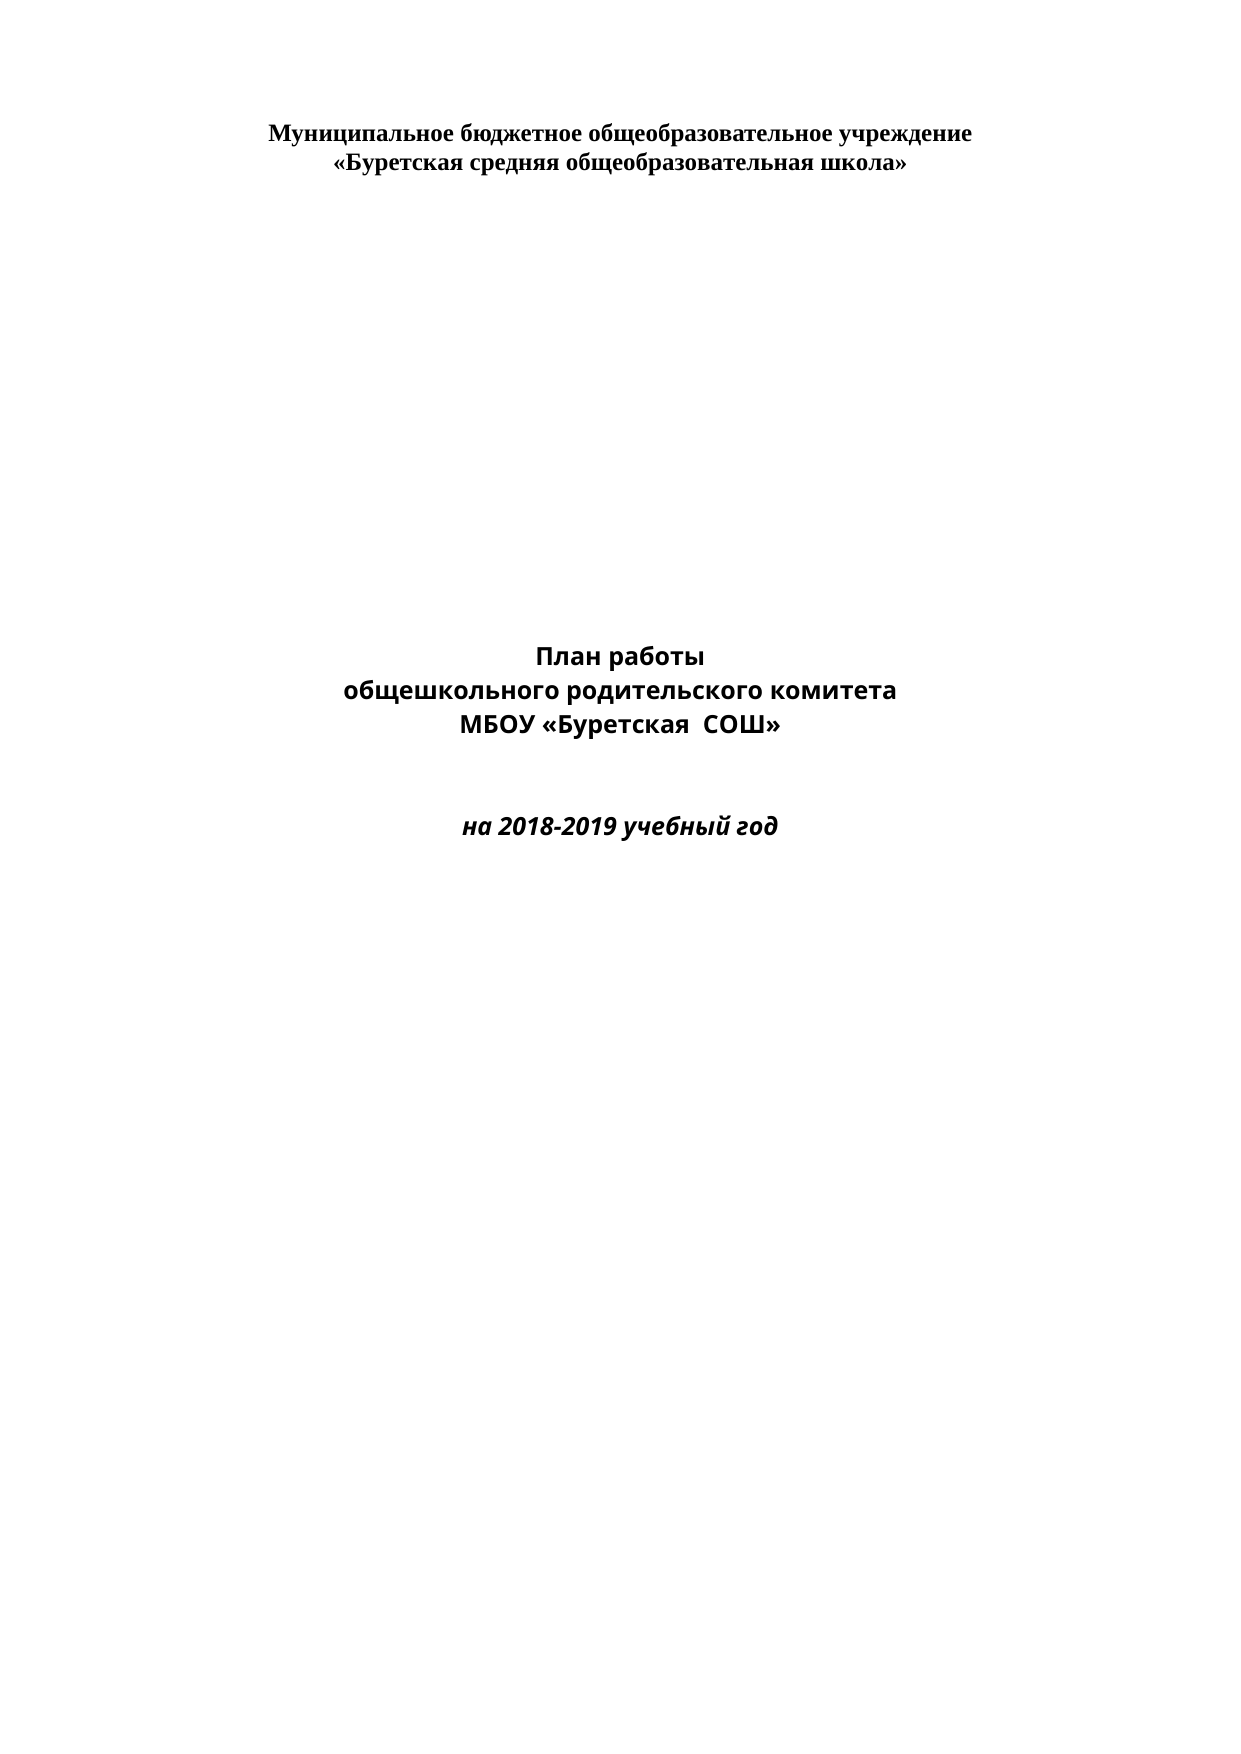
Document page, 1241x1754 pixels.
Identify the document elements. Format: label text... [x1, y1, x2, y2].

text на 2018-2019 учебный год [118, 809, 1122, 843]
title Муниципальное бюджетное общеобразовательное учреждение [118, 118, 1122, 147]
text МБОУ «Буретская СОШ» [118, 707, 1122, 741]
text «Буретская средняя общеобразовательная школа» [118, 147, 1122, 176]
text общешкольного родительского комитета [118, 673, 1122, 707]
text План работы [118, 639, 1122, 673]
